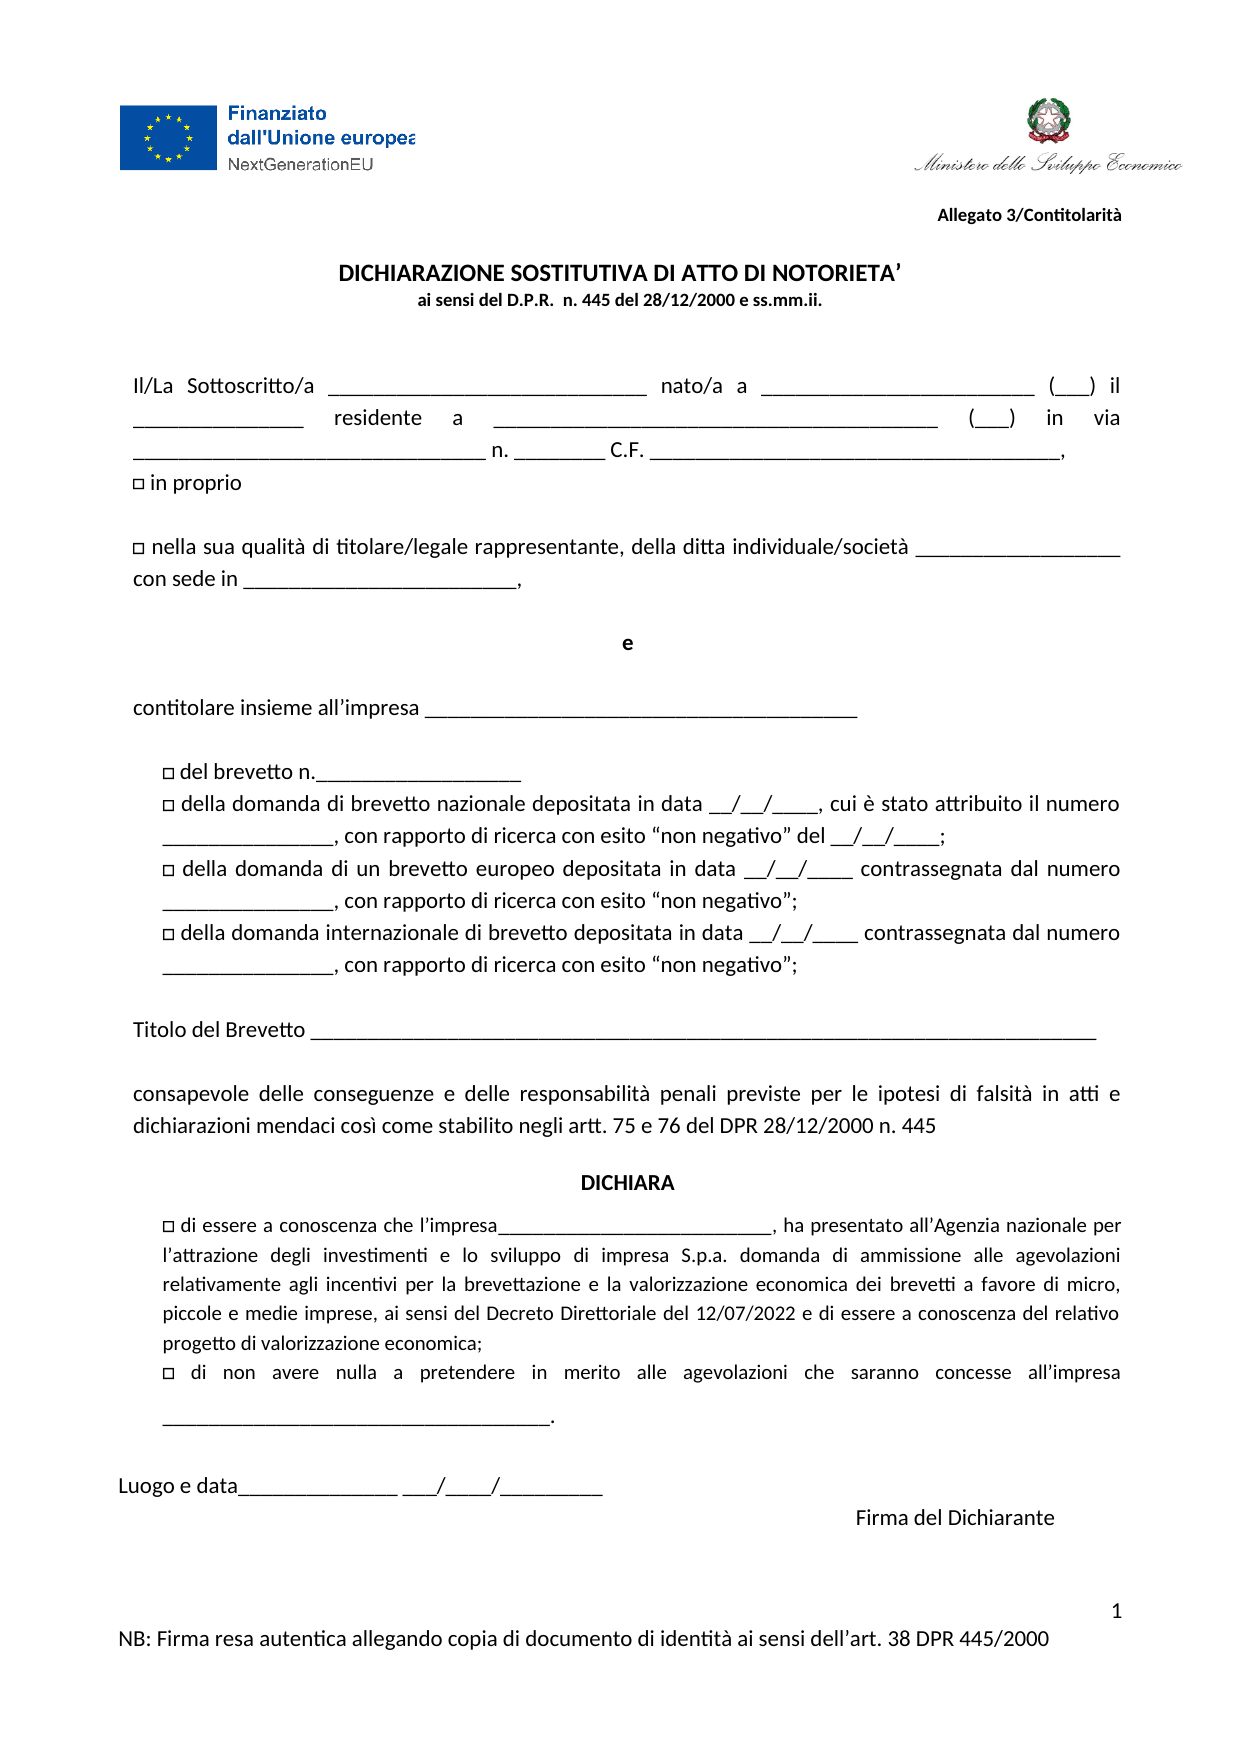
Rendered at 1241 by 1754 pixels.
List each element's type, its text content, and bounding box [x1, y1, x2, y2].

text DICHIARAZIONE SOSTITUTIVA DI ATTO DI NOTORIETA’ [118, 257, 1122, 288]
text in proprio [133, 468, 1122, 496]
text Luogo e data______________ ___/____/_________ [118, 1471, 1122, 1499]
text Allegato 3/Contitolarità [118, 203, 1122, 226]
picture [162, 767, 175, 780]
picture [132, 542, 145, 555]
text di essere a conoscenza che l’impresa________________________, ha presentato all’Agenzia nazionale per l’attrazione degli investimenti e lo sviluppo di impresa S.p.a. domanda di ammissione alle agevolazioni relativamente agli incentivi per la brevettazione e la valorizzazione economica dei brevetti a favore di micro, piccole e medie imprese, ai sensi del Decreto Direttoriale del 12/07/2022 e di essere a conoscenza del relativo progetto di valorizzazione economica; [162, 1211, 1122, 1355]
picture [162, 1367, 175, 1380]
picture [162, 864, 175, 877]
text ai sensi del D.P.R. n. 445 del 28/12/2000 e ss.mm.ii. [118, 288, 1122, 311]
picture [162, 1221, 175, 1233]
text nella sua qualità di titolare/legale rappresentante, della ditta individuale/società __________________ con sede in ________________________, [133, 532, 1122, 592]
text contitolare insieme all’impresa ______________________________________ [133, 693, 1122, 721]
text Titolo del Brevetto _____________________________________________________________________ [133, 1015, 1122, 1043]
text di non avere nulla a pretendere in merito alle agevolazioni che saranno concesse all’impresa __________________________________. [162, 1359, 1122, 1429]
picture [162, 800, 175, 812]
text Il/La Sottoscritto/a ____________________________ nato/a a ________________________ (___) il _______________ residente a _______________________________________ (___) in via _______________________________ n. ________ C.F. ____________________________________, [133, 371, 1122, 463]
text della domanda di brevetto nazionale depositata in data __/__/____, cui è stato attribuito il numero _______________, con rapporto di ricerca con esito “non negativo” del __/__/____; [162, 789, 1122, 850]
picture [162, 928, 175, 941]
picture [118, 101, 415, 174]
text e [133, 628, 1122, 657]
text della domanda internazionale di brevetto depositata in data __/__/____ contrassegnata dal numero _______________, con rapporto di ricerca con esito “non negativo”; [162, 918, 1122, 978]
text del brevetto n.__________________ [162, 757, 1122, 785]
text DICHIARA [133, 1168, 1122, 1197]
text Firma del Dichiarante [118, 1503, 1122, 1531]
text della domanda di un brevetto europeo depositata in data __/__/____ contrassegnata dal numero _______________, con rapporto di ricerca con esito “non negativo”; [162, 854, 1122, 914]
picture [907, 91, 1189, 173]
text consapevole delle conseguenze e delle responsabilità penali previste per le ipotesi di falsità in atti e dichiarazioni mendaci così come stabilito negli artt. 75 e 76 del DPR 28/12/2000 n. 445 [133, 1079, 1122, 1139]
picture [132, 478, 145, 490]
